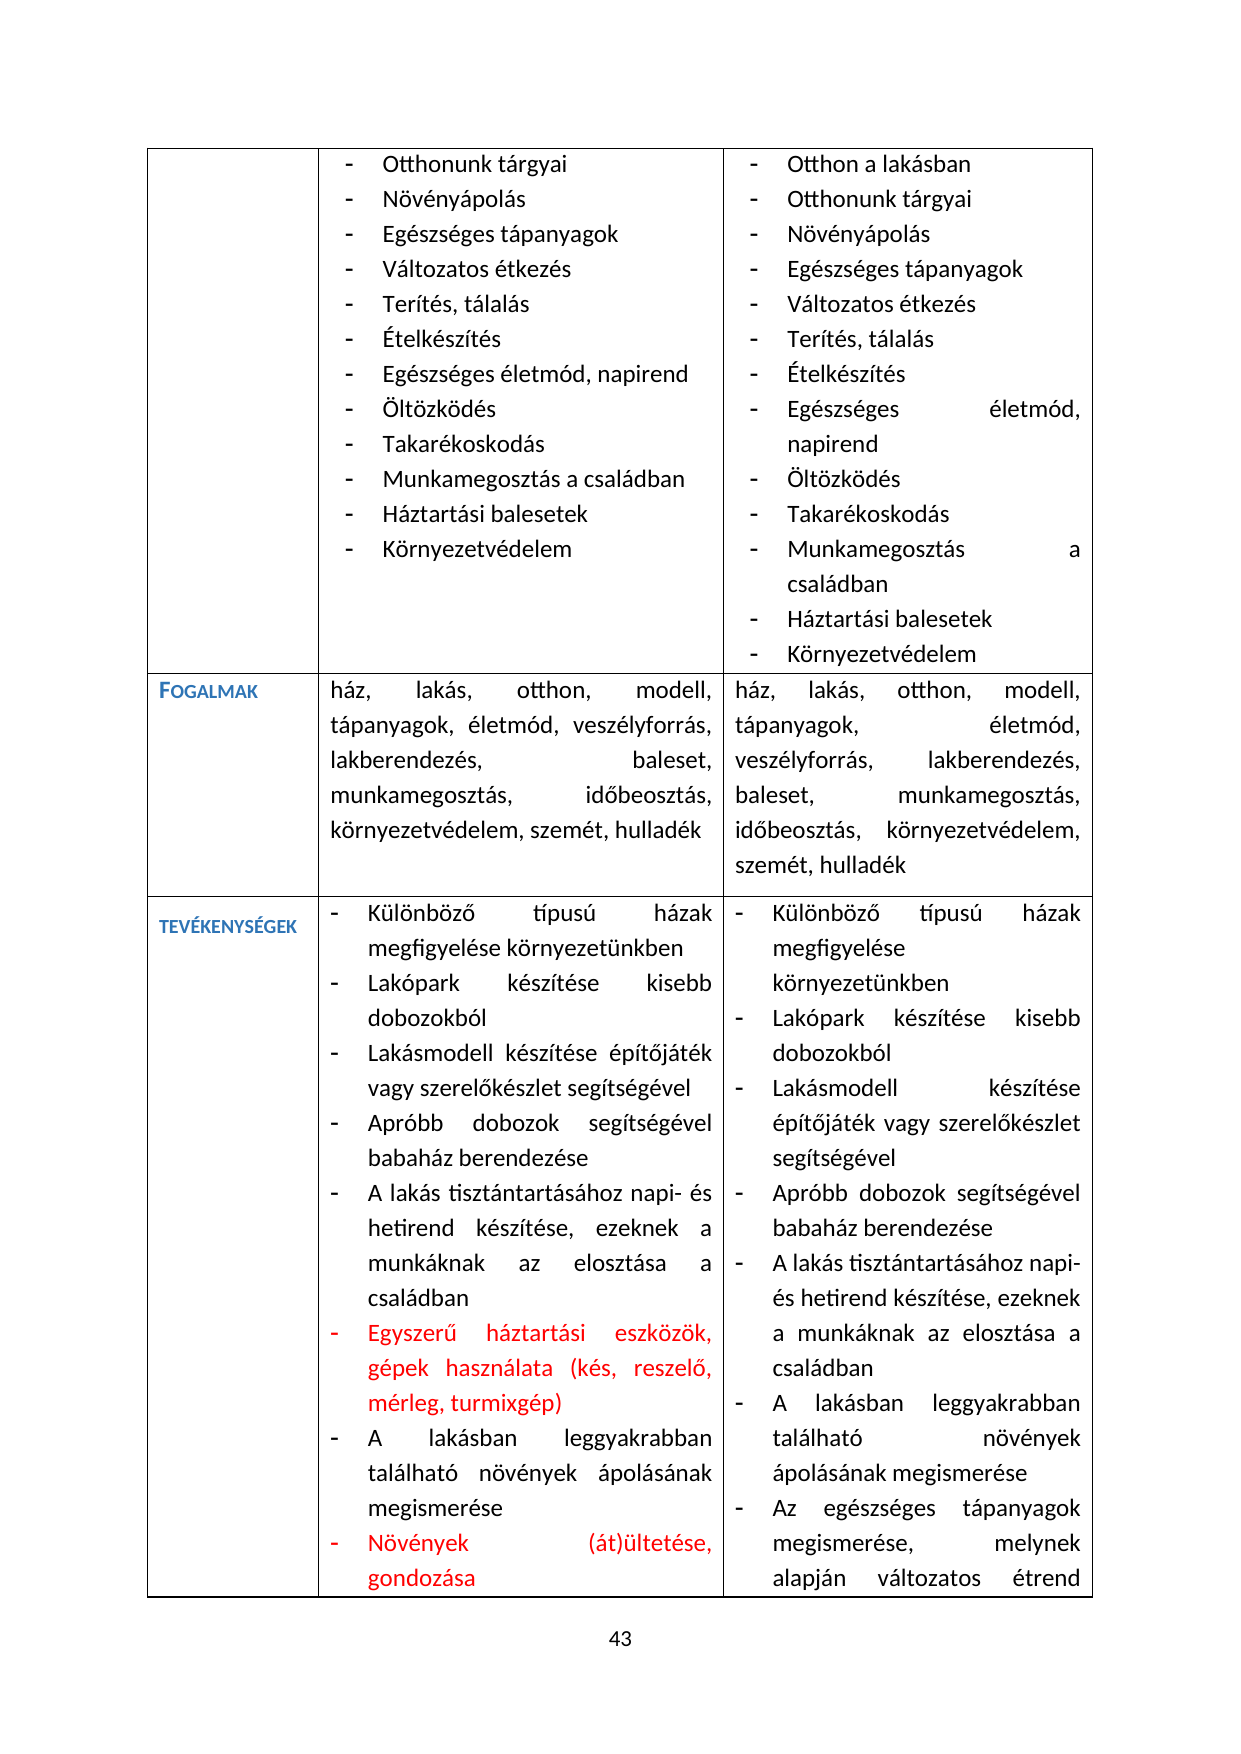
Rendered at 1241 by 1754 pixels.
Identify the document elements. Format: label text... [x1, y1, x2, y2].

table_cell ház, lakás, otthon, modell, tápanyagok, életmód, veszélyforrás, lakberendezés, baleset, munkamegosztás, időbeosztás, környezetvédelem, szemét, hulladék [319, 674, 723, 896]
table_cell ház, lakás, otthon, modell, tápanyagok, életmód, veszélyforrás, lakberendezés, baleset, munkamegosztás, időbeosztás, környezetvédelem, szemét, hulladék [724, 674, 1092, 896]
table_cell Fogalmak [148, 674, 318, 896]
table_cell tevékenységek [148, 897, 318, 1596]
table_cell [724, 149, 1092, 673]
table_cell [724, 897, 1092, 1596]
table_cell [319, 897, 723, 1596]
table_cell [148, 149, 318, 673]
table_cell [319, 149, 723, 673]
